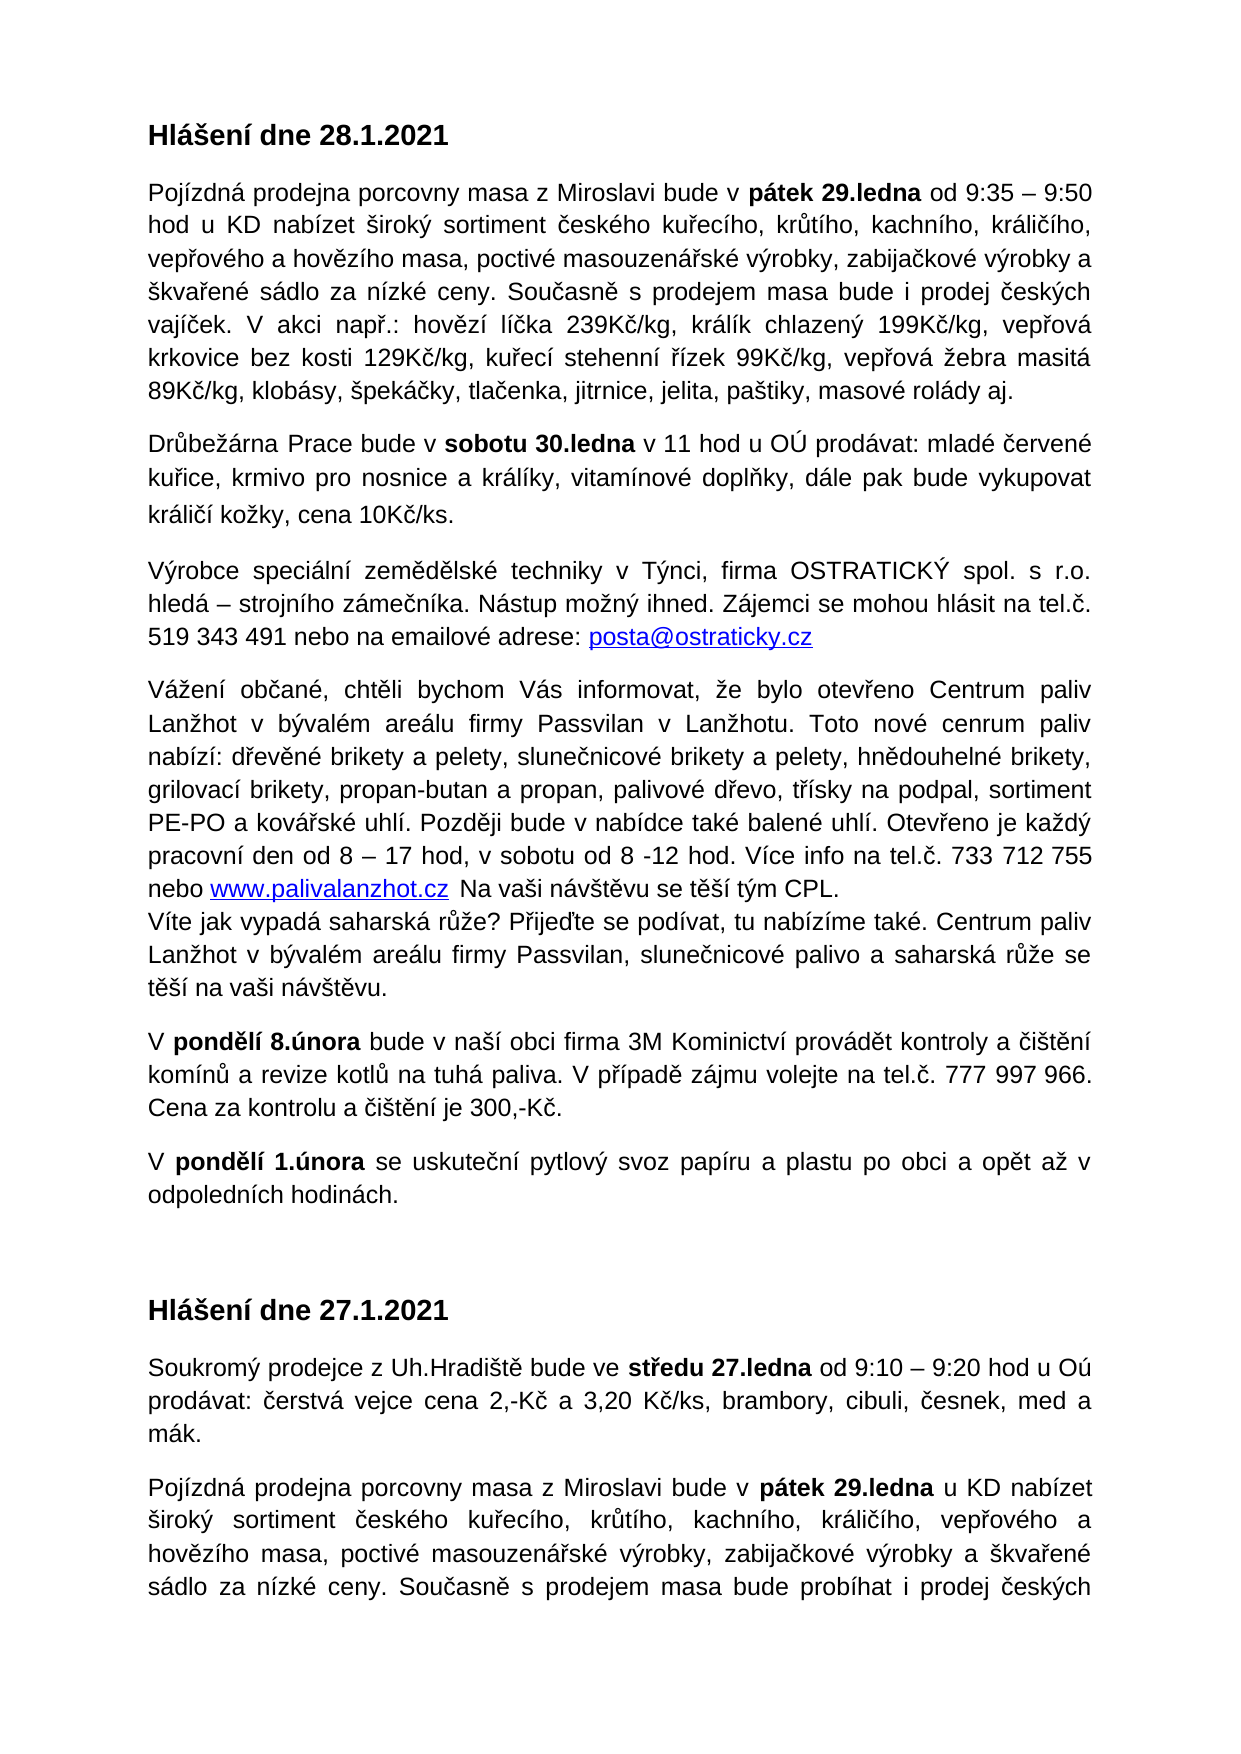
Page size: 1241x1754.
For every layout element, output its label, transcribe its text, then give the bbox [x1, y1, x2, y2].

text V pondělí 1.února se uskuteční pytlový svoz papíru a plastu po obci a opět až v odpoledních hodinách. [148, 1147, 1093, 1209]
text Výrobce speciální zemědělské techniky v Týnci, firma OSTRATICKÝ spol. s r.o. hledá – strojního zámečníka. Nástup možný ihned. Zájemci se mohou hlásit na tel.č. 519 343 491 nebo na emailové adrese: posta@ostraticky.cz [148, 556, 1093, 650]
text Víte jak vypadá saharská růže? Přijeďte se podívat, tu nabízíme také. Centrum paliv Lanžhot v bývalém areálu firmy Passvilan, slunečnicové palivo a saharská růže se těší na vaši návštěvu. [148, 907, 1093, 1002]
text Hlášení dne 28.1.2021 [148, 118, 1093, 152]
text Soukromý prodejce z Uh.Hradiště bude ve středu 27.ledna od 9:10 – 9:20 hod u Oú prodávat: čerstvá vejce cena 2,-Kč a 3,20 Kč/ks, brambory, cibuli, česnek, med a mák. [148, 1353, 1093, 1447]
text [148, 1472, 1093, 1600]
text Pojízdná prodejna porcovny masa z Miroslavi bude v pátek 29.ledna od 9:35 – 9:50 hod u KD nabízet široký sortiment českého kuřecího, krůtího, kachního, králičího, vepřového a hovězího masa, poctivé masouzenářské výrobky, zabijačkové výrobky a škvařené sádlo za nízké ceny. Současně s prodejem masa bude i prodej českých vajíček. V akci např.: hovězí líčka 239Kč/kg, králík chlazený 199Kč/kg, vepřová krkovice bez kosti 129Kč/kg, kuřecí stehenní řízek 99Kč/kg, vepřová žebra masitá 89Kč/kg, klobásy, špekáčky, tlačenka, jitrnice, jelita, paštiky, masové rolády aj. [148, 177, 1093, 404]
text Drůbežárna Prace bude v sobotu 30.ledna v 11 hod u OÚ prodávat: mladé červené kuřice, krmivo pro nosnice a králíky, vitamínové doplňky, dále pak bude vykupovat králičí kožky, cena 10Kč/ks. [148, 429, 1093, 530]
text Hlášení dne 27.1.2021 [148, 1293, 1093, 1327]
text Vážení občané, chtěli bychom Vás informovat, že bylo otevřeno Centrum paliv Lanžhot v bývalém areálu firmy Passvilan v Lanžhotu. Toto nové cenrum paliv nabízí: dřevěné brikety a pelety, slunečnicové brikety a pelety, hnědouhelné brikety, grilovací brikety, propan-butan a propan, palivové dřevo, třísky na podpal, sortiment PE-PO a kovářské uhlí. Později bude v nabídce také balené uhlí. Otevřeno je každý pracovní den od 8 – 17 hod, v sobotu od 8 -12 hod. Více info na tel.č. 733 712 755 nebo www.palivalanzhot.cz Na vaši návštěvu se těší tým CPL. [148, 676, 1093, 903]
text V pondělí 8.února bude v naší obci firma 3M Kominictví provádět kontroly a čištění komínů a revize kotlů na tuhá paliva. V případě zájmu volejte na tel.č. 777 997 966. Cena za kontrolu a čištění je 300,-Kč. [148, 1027, 1093, 1122]
